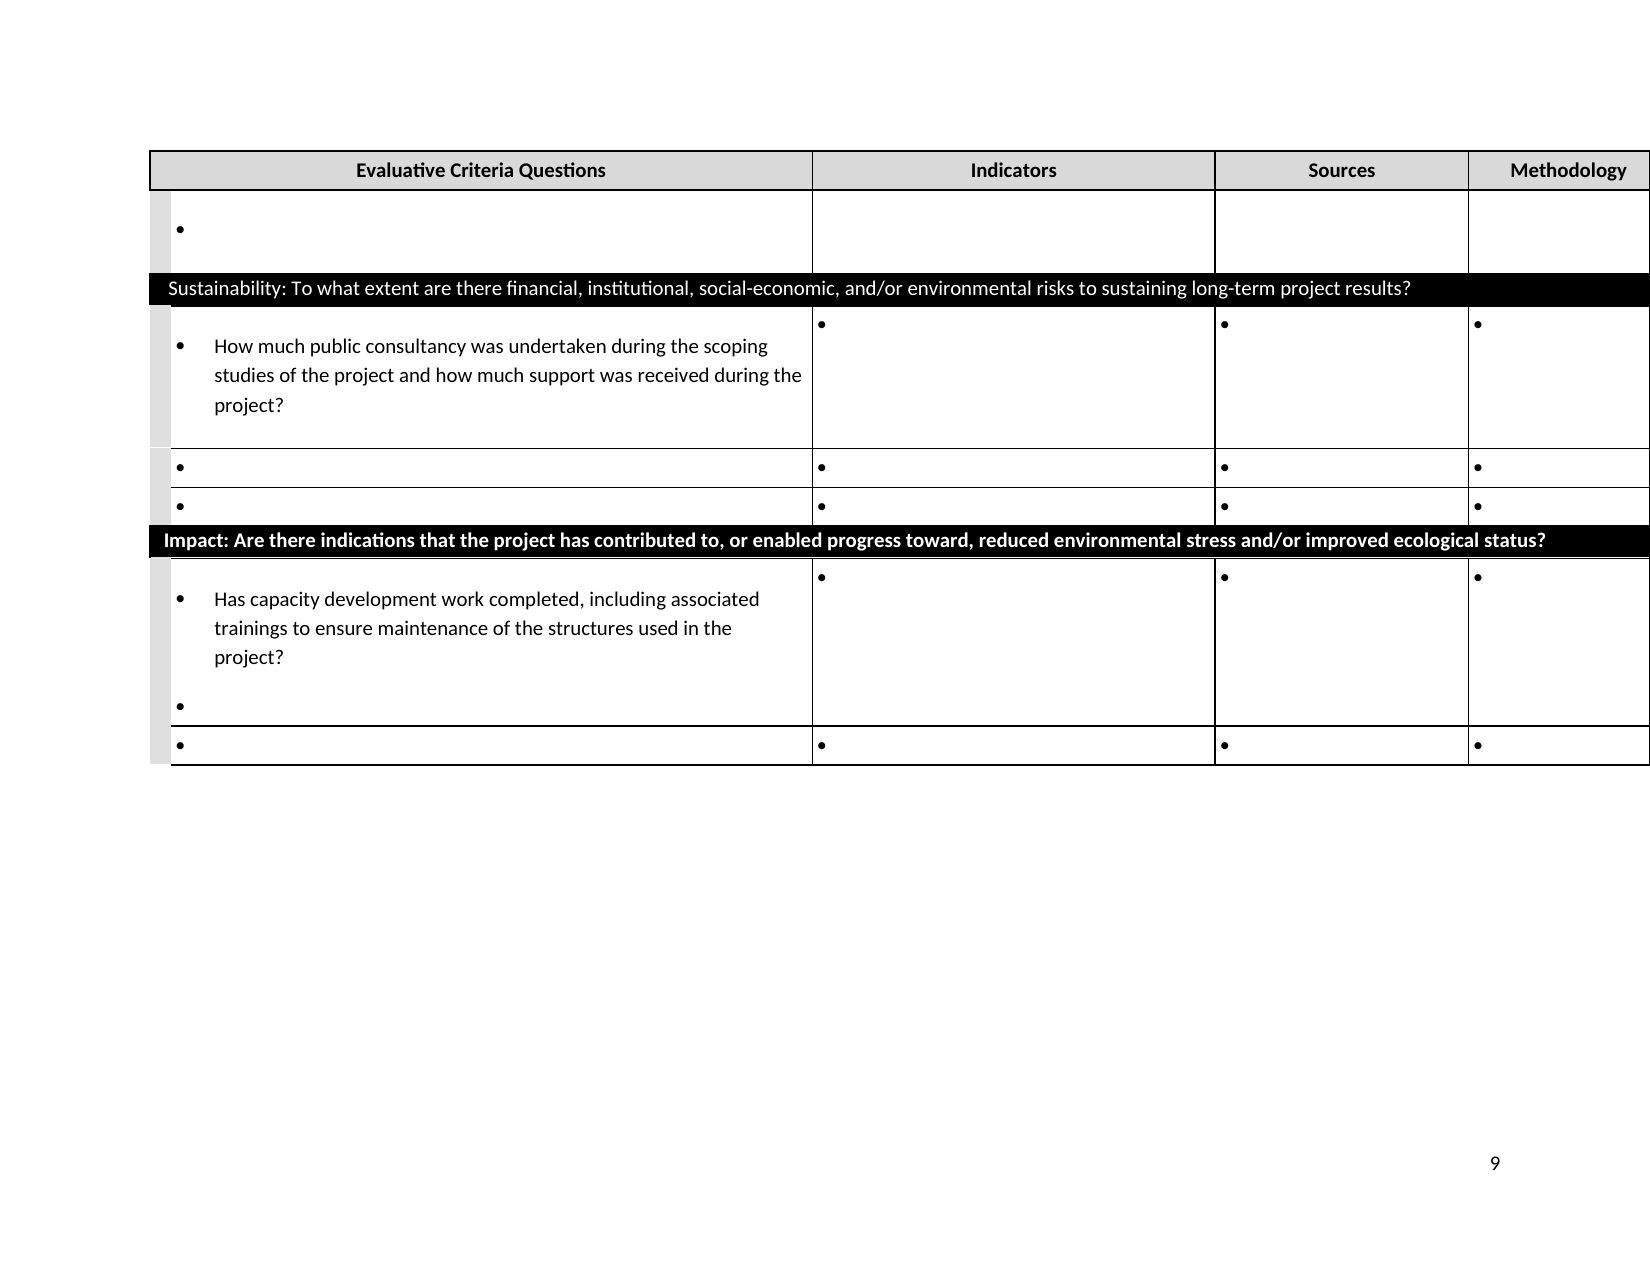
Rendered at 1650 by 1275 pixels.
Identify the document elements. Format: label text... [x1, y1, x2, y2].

table_header Evaluative Criteria Questions [151, 152, 812, 189]
table_cell [1469, 307, 1649, 447]
table_cell [171, 488, 812, 525]
table_cell [1216, 488, 1468, 525]
table_cell [171, 727, 812, 764]
table_cell Impact: Are there indications that the project has contributed to, or enabled progress toward, reduced environmental stress and/or improved ecological status? [151, 525, 1649, 557]
table_cell [1469, 191, 1649, 273]
table_header Sources [1216, 152, 1468, 189]
table_cell [1469, 559, 1649, 725]
table_cell [150, 486, 171, 525]
table_cell [150, 557, 171, 725]
table_header Indicators [813, 152, 1214, 189]
table_cell [1216, 449, 1468, 486]
table_cell [813, 191, 1214, 273]
table_cell [1216, 559, 1468, 725]
table_cell [1216, 727, 1468, 764]
table_cell [1216, 191, 1468, 273]
table_cell [171, 191, 812, 273]
table_cell [171, 449, 812, 486]
table_cell [813, 307, 1214, 447]
table_header Methodology [1469, 152, 1649, 189]
table_cell [813, 449, 1214, 486]
table_cell [1469, 449, 1649, 486]
table_cell Has capacity development work completed, including associated trainings to ensure maintenance of the structures used in the project? [171, 559, 812, 725]
table_cell How much public consultancy was undertaken during the scoping studies of the project and how much support was received during the project? [171, 307, 812, 447]
table_cell [813, 727, 1214, 764]
table_cell [150, 191, 171, 273]
table_cell [150, 305, 171, 447]
table_cell [1469, 727, 1649, 764]
table_cell Sustainability: To what extent are there financial, institutional, social-economic, and/or environmental risks to sustaining long-term project results? [151, 273, 1649, 305]
table_cell [813, 559, 1214, 725]
table_cell [150, 725, 171, 764]
table_cell [1469, 488, 1649, 525]
table_cell [1216, 307, 1468, 447]
table_cell [150, 448, 171, 486]
table_cell [813, 488, 1214, 525]
